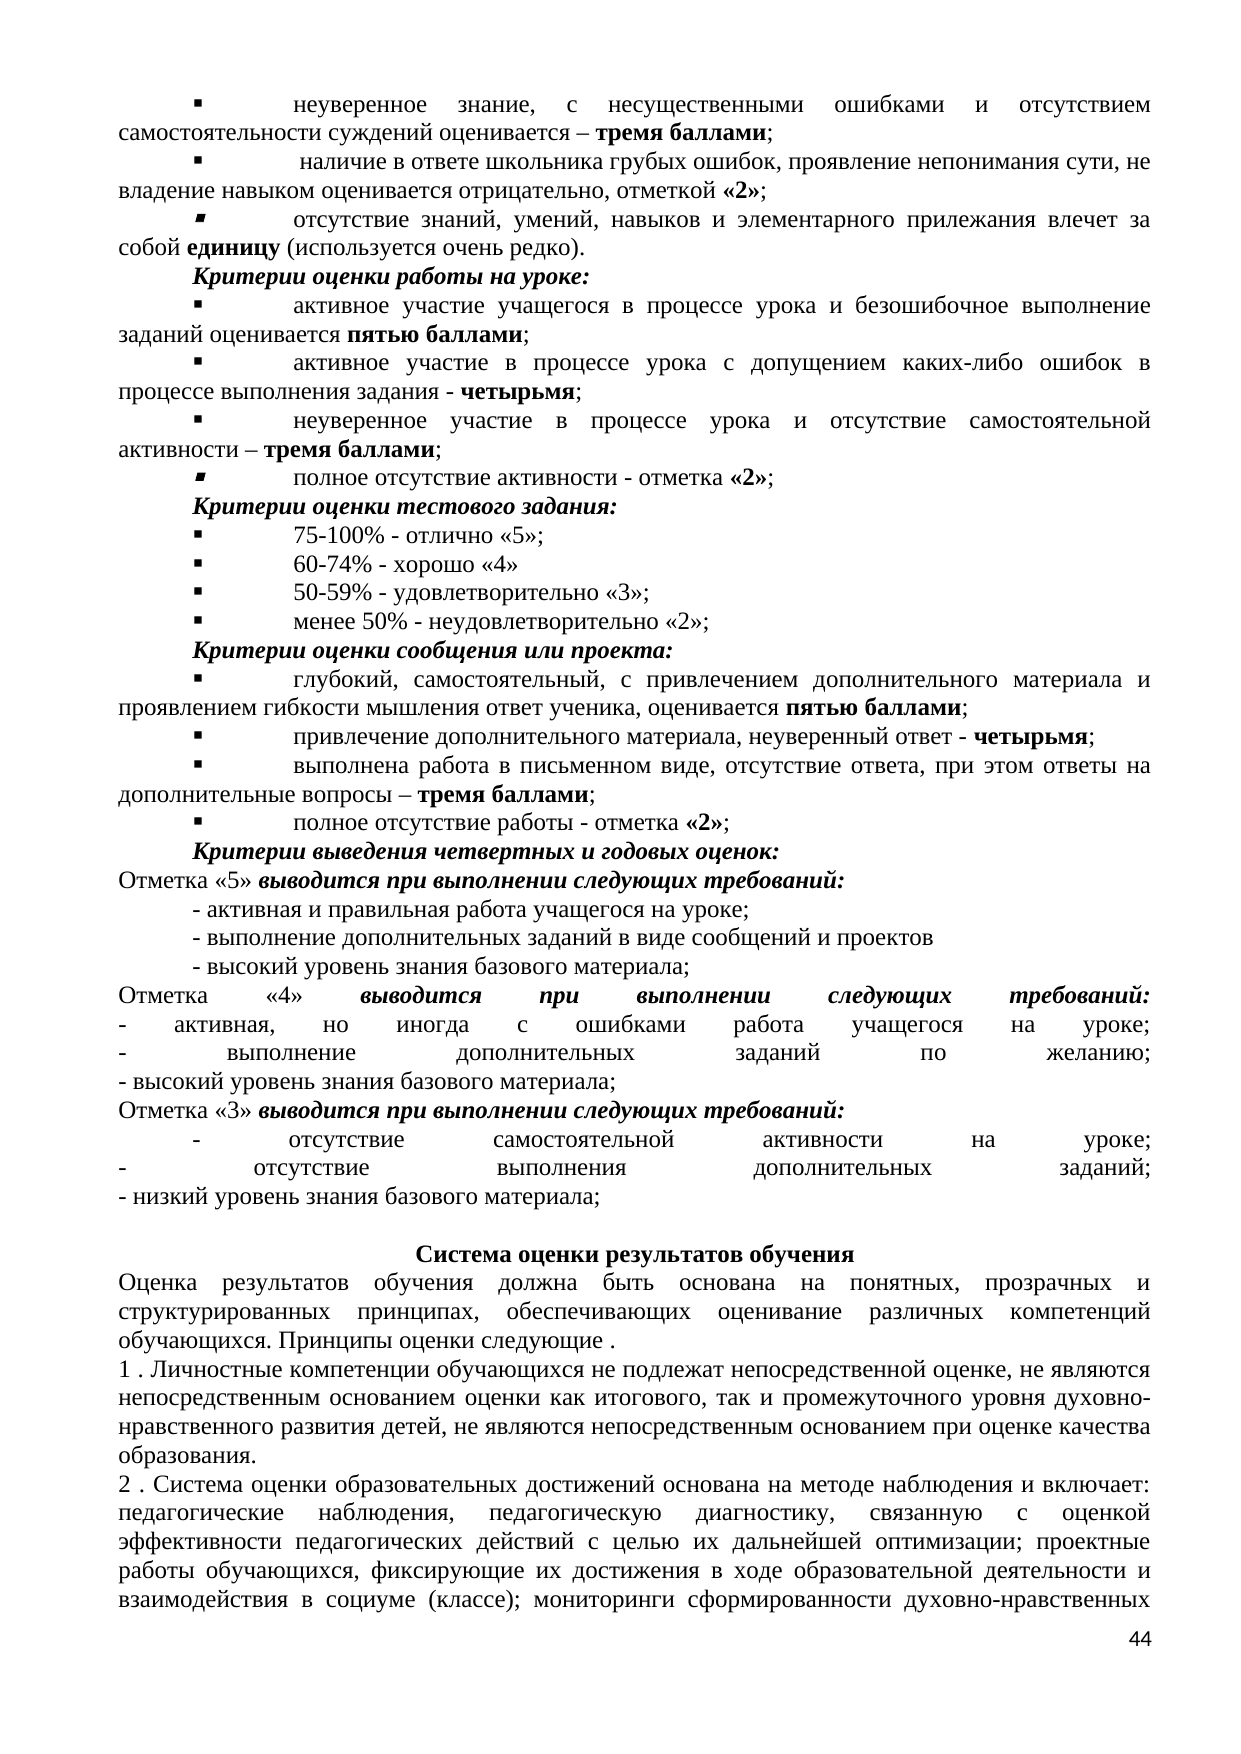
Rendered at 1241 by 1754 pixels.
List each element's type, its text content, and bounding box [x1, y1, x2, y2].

list менее 50% - неудовлетворительно «2»; [118, 606, 1152, 635]
list неуверенное знание, с несущественными ошибками и отсутствием самостоятельности суждений оценивается – тремя баллами; [118, 89, 1152, 146]
text Критерии оценки тестового задания: [118, 491, 1152, 520]
list полное отсутствие работы - отметка «2»; [118, 807, 1152, 836]
list наличие в ответе школьника грубых ошибок, проявление непонимания сути, не владение навыком оценивается отрицательно, отметкой «2»; [118, 146, 1152, 204]
list 75-100% - отлично «5»; [118, 520, 1152, 549]
text Отметка «5» выводится при выполнении следующих требований: [118, 865, 1152, 894]
list 60-74% - хорошо «4» [118, 549, 1152, 577]
list отсутствие знаний, умений, навыков и элементарного прилежания влечет за собой единицу (используется очень редко). [118, 204, 1152, 261]
text Критерии оценки сообщения или проекта: [118, 635, 1152, 664]
list привлечение дополнительного материала, неуверенный ответ - четырьмя; [118, 721, 1152, 750]
list выполнена работа в письменном виде, отсутствие ответа, при этом ответы на дополнительные вопросы – тремя баллами; [118, 750, 1152, 807]
text Система оценки результатов обучения [118, 1239, 1152, 1267]
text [118, 1469, 1152, 1612]
text Отметка «4» выводится при выполнении следующих требований: - активная, но иногда с ошибками работа учащегося на уроке; - выполнение дополнительных заданий по желанию; - высокий уровень знания базового материала; [118, 980, 1152, 1095]
list полное отсутствие активности - отметка «2»; [118, 462, 1152, 491]
text 1 . Личностные компетенции обучающихся не подлежат непосредственной оценке, не являются непосредственным основанием оценки как итогового, так и промежуточного уровня духовно-нравственного развития детей, не являются непосредственным основанием при оценке качества образования. [118, 1354, 1152, 1469]
text - выполнение дополнительных заданий в виде сообщений и проектов [118, 922, 1152, 951]
text - высокий уровень знания базового материала; [118, 951, 1152, 980]
list активное участие в процессе урока с допущением каких-либо ошибок в процессе выполнения задания - четырьмя; [118, 347, 1152, 405]
list неуверенное участие в процессе урока и отсутствие самостоятельной активности – тремя баллами; [118, 405, 1152, 462]
list активное участие учащегося в процессе урока и безошибочное выполнение заданий оценивается пятью баллами; [118, 290, 1152, 347]
text Оценка результатов обучения должна быть основана на понятных, прозрачных и структурированных принципах, обеспечивающих оценивание различных компетенций обучающихся. Принципы оценки следующие . [118, 1267, 1152, 1354]
text Критерии оценки работы на уроке: [118, 261, 1152, 290]
text - активная и правильная работа учащегося на уроке; [118, 894, 1152, 922]
text Критерии выведения четвертных и годовых оценок: [118, 836, 1152, 865]
text - отсутствие самостоятельной активности на уроке; - отсутствие выполнения дополнительных заданий; - низкий уровень знания базового материала; [118, 1124, 1152, 1210]
list глубокий, самостоятельный, с привлечением дополнительного материала и проявлением гибкости мышления ответ ученика, оценивается пятью баллами; [118, 664, 1152, 721]
list 50-59% - удовлетворительно «3»; [118, 577, 1152, 606]
text Отметка «3» выводится при выполнении следующих требований: [118, 1095, 1152, 1124]
